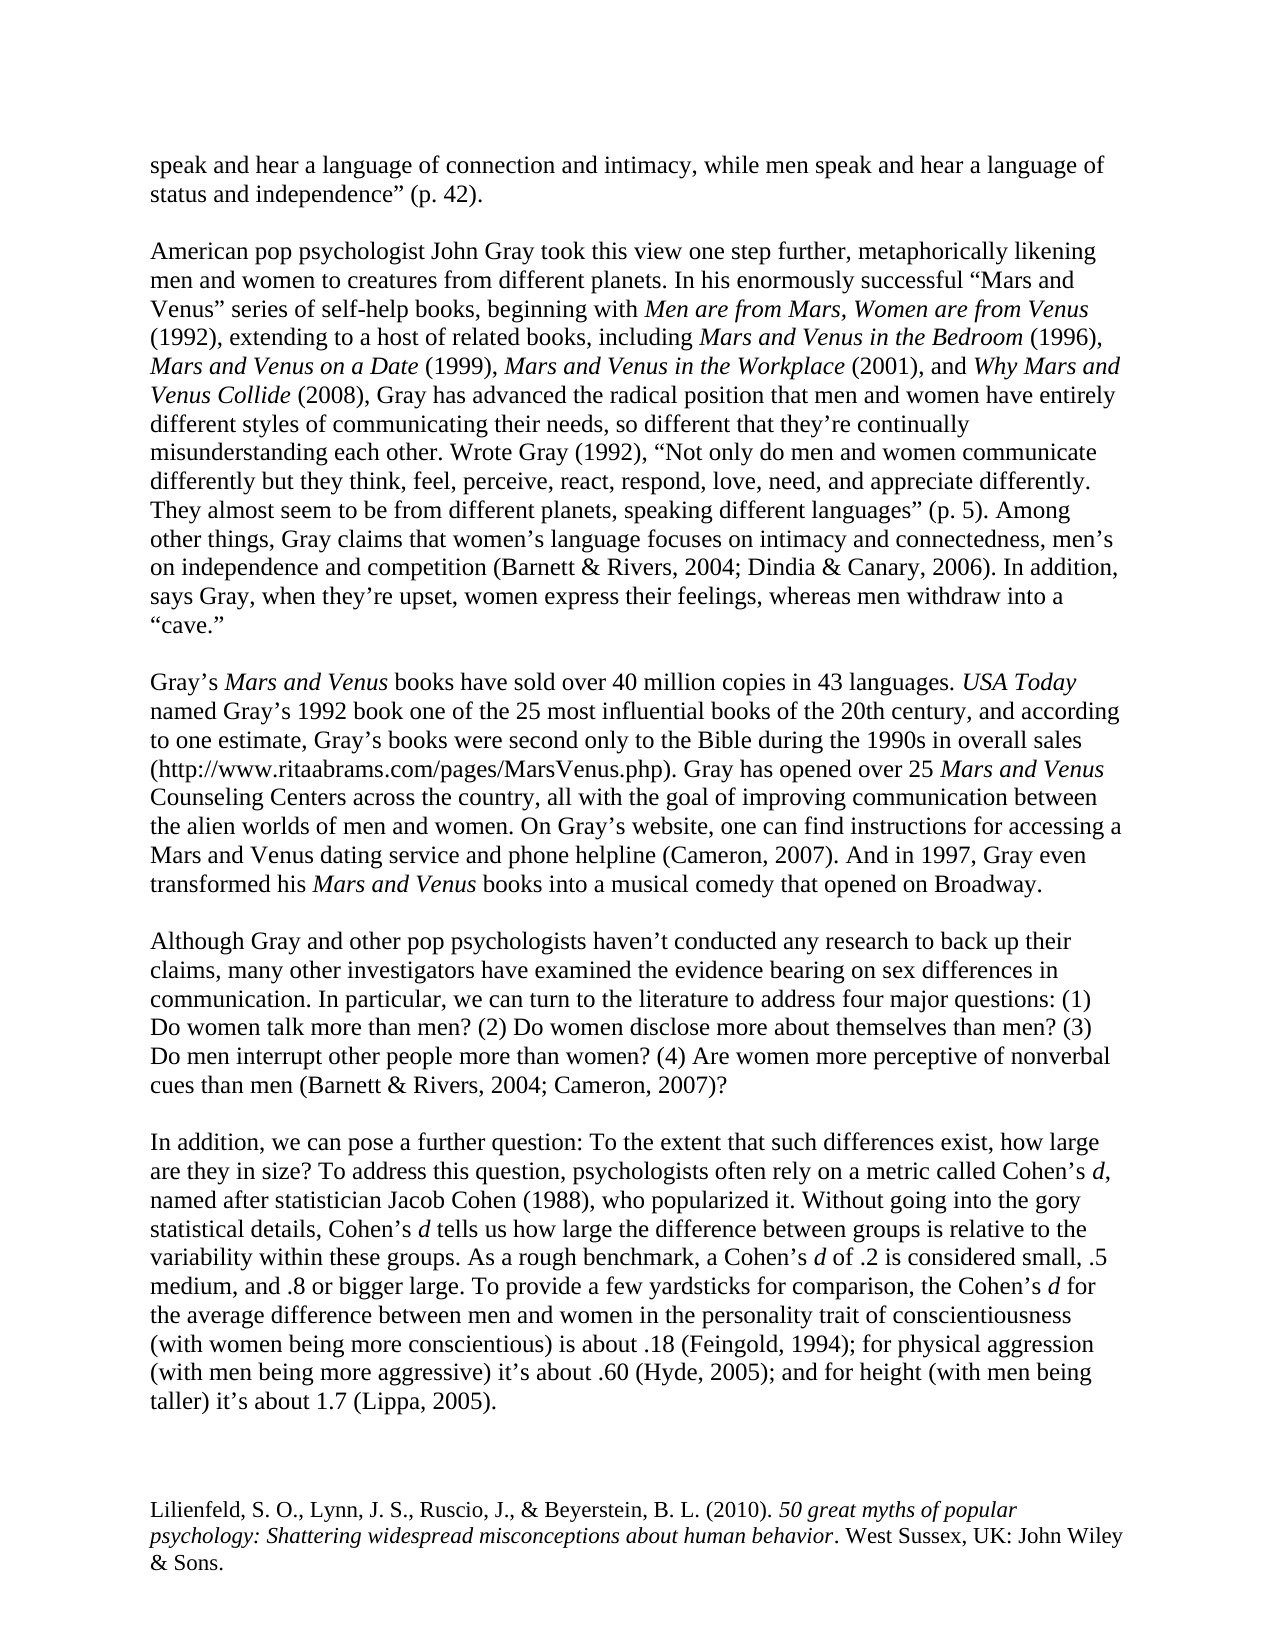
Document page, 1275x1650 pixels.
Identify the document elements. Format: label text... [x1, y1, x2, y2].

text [150, 150, 1125, 207]
text Gray’s Mars and Venus books have sold over 40 million copies in 43 languages. USA Today named Gray’s 1992 book one of the 25 most influential books of the 20th century, and according to one estimate, Gray’s books were second only to the Bible during the 1990s in overall sales (http://www.ritaabrams.com/pages/MarsVenus.php). Gray has opened over 25 Mars and Venus Counseling Centers across the country, all with the goal of improving communication between the alien worlds of men and women. On Gray’s website, one can find instructions for accessing a Mars and Venus dating service and phone helpline (Cameron, 2007). And in 1997, Gray even transformed his Mars and Venus books into a musical comedy that opened on Broadway. [150, 667, 1125, 897]
text In addition, we can pose a further question: To the extent that such differences exist, how large are they in size? To address this question, psychologists often rely on a metric called Cohen’s d, named after statistician Jacob Cohen (1988), who popularized it. Without going into the gory statistical details, Cohen’s d tells us how large the difference between groups is relative to the variability within these groups. As a rough benchmark, a Cohen’s d of .2 is considered small, .5 medium, and .8 or bigger large. To provide a few yardsticks for comparison, the Cohen’s d for the average difference between men and women in the personality trait of conscientiousness (with women being more conscientious) is about .18 (Feingold, 1994); for physical aggression (with men being more aggressive) it’s about .60 (Hyde, 2005); and for height (with men being taller) it’s about 1.7 (Lippa, 2005). [150, 1127, 1125, 1415]
text American pop psychologist John Gray took this view one step further, metaphorically likening men and women to creatures from different planets. In his enormously successful “Mars and Venus” series of self-help books, beginning with Men are from Mars, Women are from Venus (1992), extending to a host of related books, including Mars and Venus in the Bedroom (1996), Mars and Venus on a Date (1999), Mars and Venus in the Workplace (2001), and Why Mars and Venus Collide (2008), Gray has advanced the radical position that men and women have entirely different styles of communicating their needs, so different that they’re continually misunderstanding each other. Wrote Gray (1992), “Not only do men and women communicate differently but they think, feel, perceive, react, respond, love, need, and appreciate differently. They almost seem to be from different planets, speaking different languages” (p. 5). Among other things, Gray claims that women’s language focuses on intimacy and connectedness, men’s on independence and competition (Barnett & Rivers, 2004; Dindia & Canary, 2006). In addition, says Gray, when they’re upset, women express their feelings, whereas men withdraw into a “cave.” [150, 236, 1125, 639]
text Although Gray and other pop psychologists haven’t conducted any research to back up their claims, many other investigators have examined the evidence bearing on sex differences in communication. In particular, we can turn to the literature to address four major questions: (1) Do women talk more than men? (2) Do women disclose more about themselves than men? (3) Do men interrupt other people more than women? (4) Are women more perceptive of nonverbal cues than men (Barnett & Rivers, 2004; Cameron, 2007)? [150, 926, 1125, 1099]
